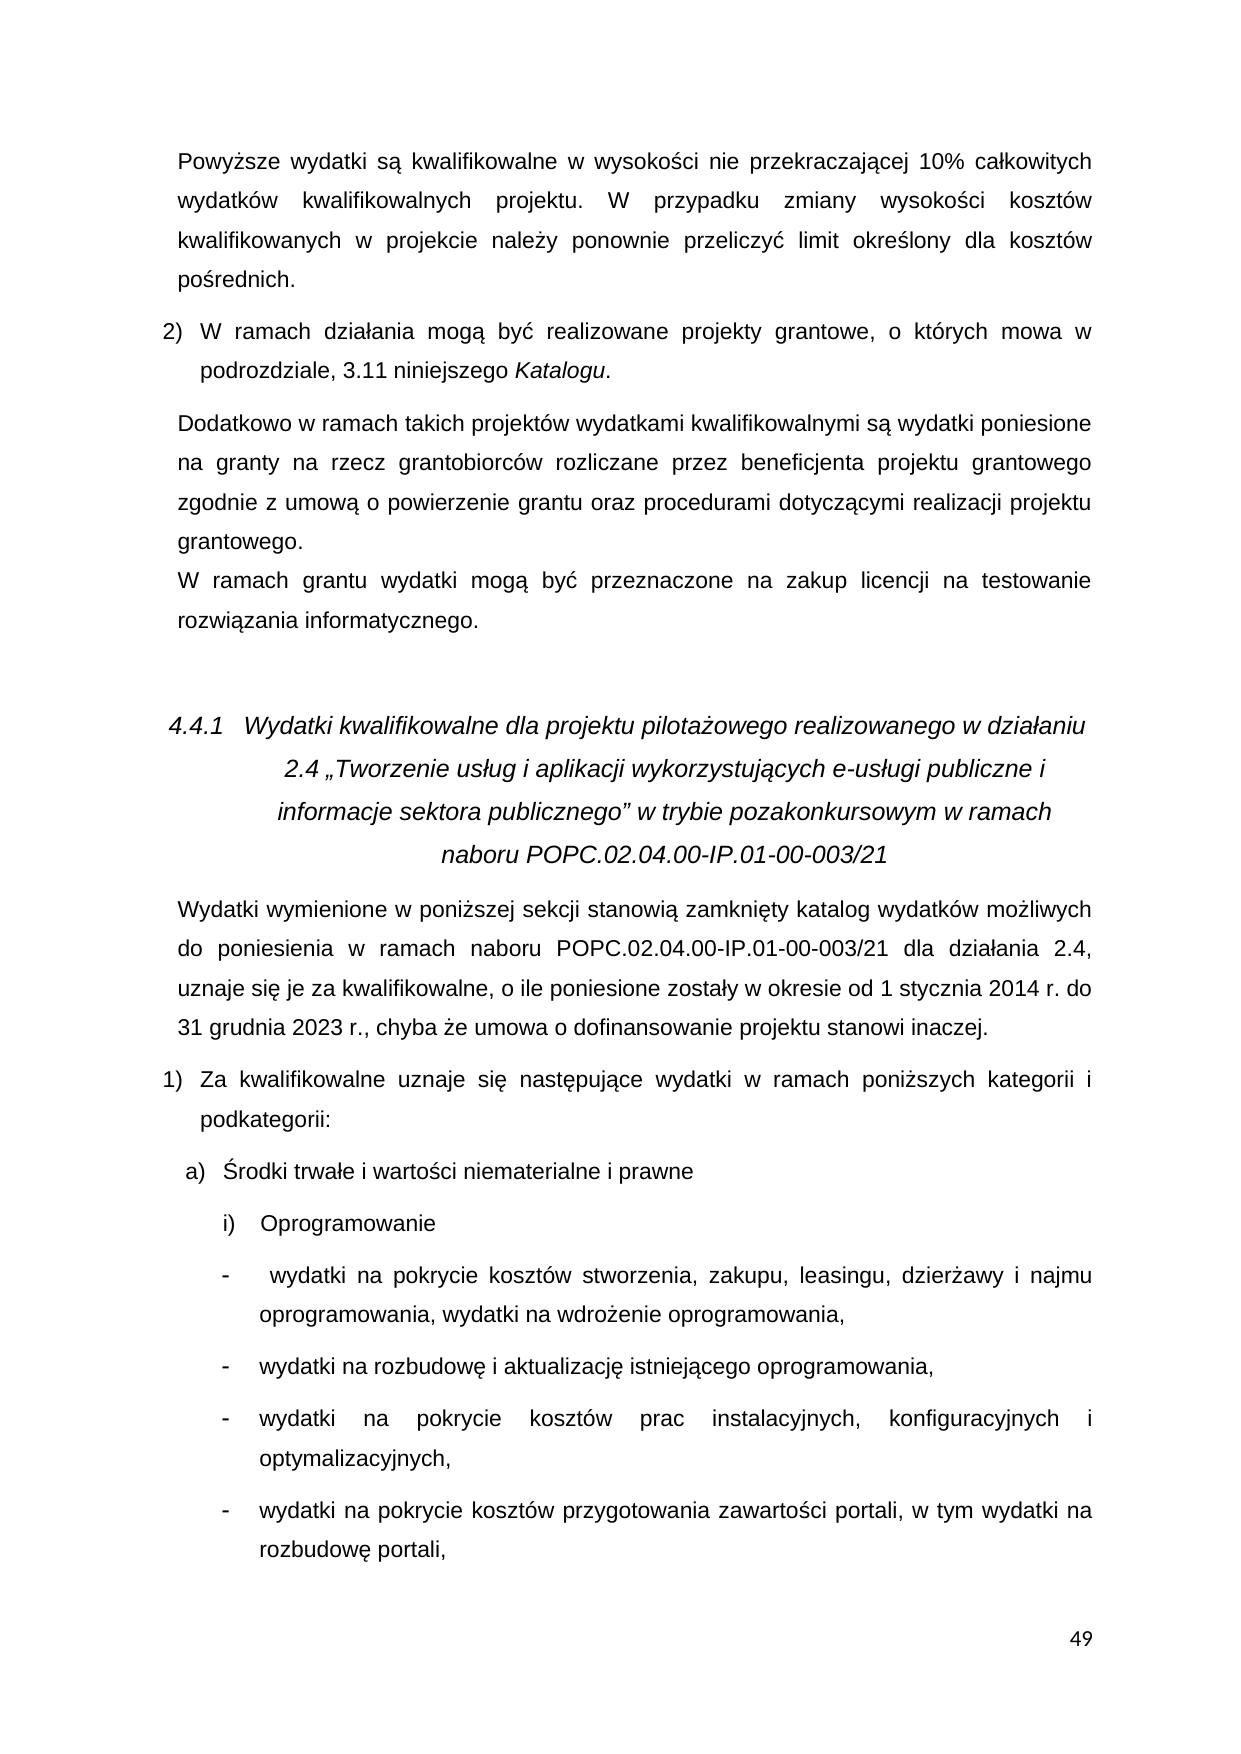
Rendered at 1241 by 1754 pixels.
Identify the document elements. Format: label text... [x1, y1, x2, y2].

list wydatki na pokrycie kosztów stworzenia, zakupu, leasingu, dzierżawy i najmu oprogramowania, wydatki na wdrożenie oprogramowania, [222, 1262, 1093, 1327]
list Za kwalifikowalne uznaje się następujące wydatki w ramach poniższych kategorii i podkategorii: [162, 1066, 1093, 1132]
list W ramach działania mogą być realizowane projekty grantowe, o których mowa w podrozdziale, 3.11 niniejszego Katalogu. [162, 318, 1093, 384]
list wydatki na pokrycie kosztów przygotowania zawartości portali, w tym wydatki na rozbudowę portali, [222, 1497, 1093, 1562]
text W ramach grantu wydatki mogą być przeznaczone na zakup licencji na testowanie rozwiązania informatycznego. [177, 567, 1093, 633]
subtitle Wydatki kwalifikowalne dla projektu pilotażowego realizowanego w działaniu 2.4 „Tworzenie usług i aplikacji wykorzystujących e-usługi publiczne i informacje sektora publicznego” w trybie pozakonkursowym w ramach naboru POPC.02.04.00-IP.01-00-003/21 [162, 711, 1093, 869]
list Środki trwałe i wartości niematerialne i prawne [185, 1158, 1093, 1184]
text Powyższe wydatki są kwalifikowalne w wysokości nie przekraczającej 10% całkowitych wydatków kwalifikowalnych projektu. W przypadku zmiany wysokości kosztów kwalifikowanych w projekcie należy ponownie przeliczyć limit określony dla kosztów pośrednich. [177, 148, 1093, 292]
list wydatki na rozbudowę i aktualizację istniejącego oprogramowania, [222, 1353, 1093, 1379]
text Wydatki wymienione w poniższej sekcji stanowią zamknięty katalog wydatków możliwych do poniesienia w ramach naboru POPC.02.04.00-IP.01-00-003/21 dla działania 2.4, uznaje się je za kwalifikowalne, o ile poniesione zostały w okresie od 1 stycznia 2014 r. do 31 grudnia 2023 r., chyba że umowa o dofinansowanie projektu stanowi inaczej. [177, 896, 1093, 1041]
list wydatki na pokrycie kosztów prac instalacyjnych, konfiguracyjnych i optymalizacyjnych, [222, 1405, 1093, 1471]
list Oprogramowanie [223, 1210, 1093, 1236]
text Dodatkowo w ramach takich projektów wydatkami kwalifikowalnymi są wydatki poniesione na granty na rzecz grantobiorców rozliczane przez beneficjenta projektu grantowego zgodnie z umową o powierzenie grantu oraz procedurami dotyczącymi realizacji projektu grantowego. [177, 409, 1093, 554]
